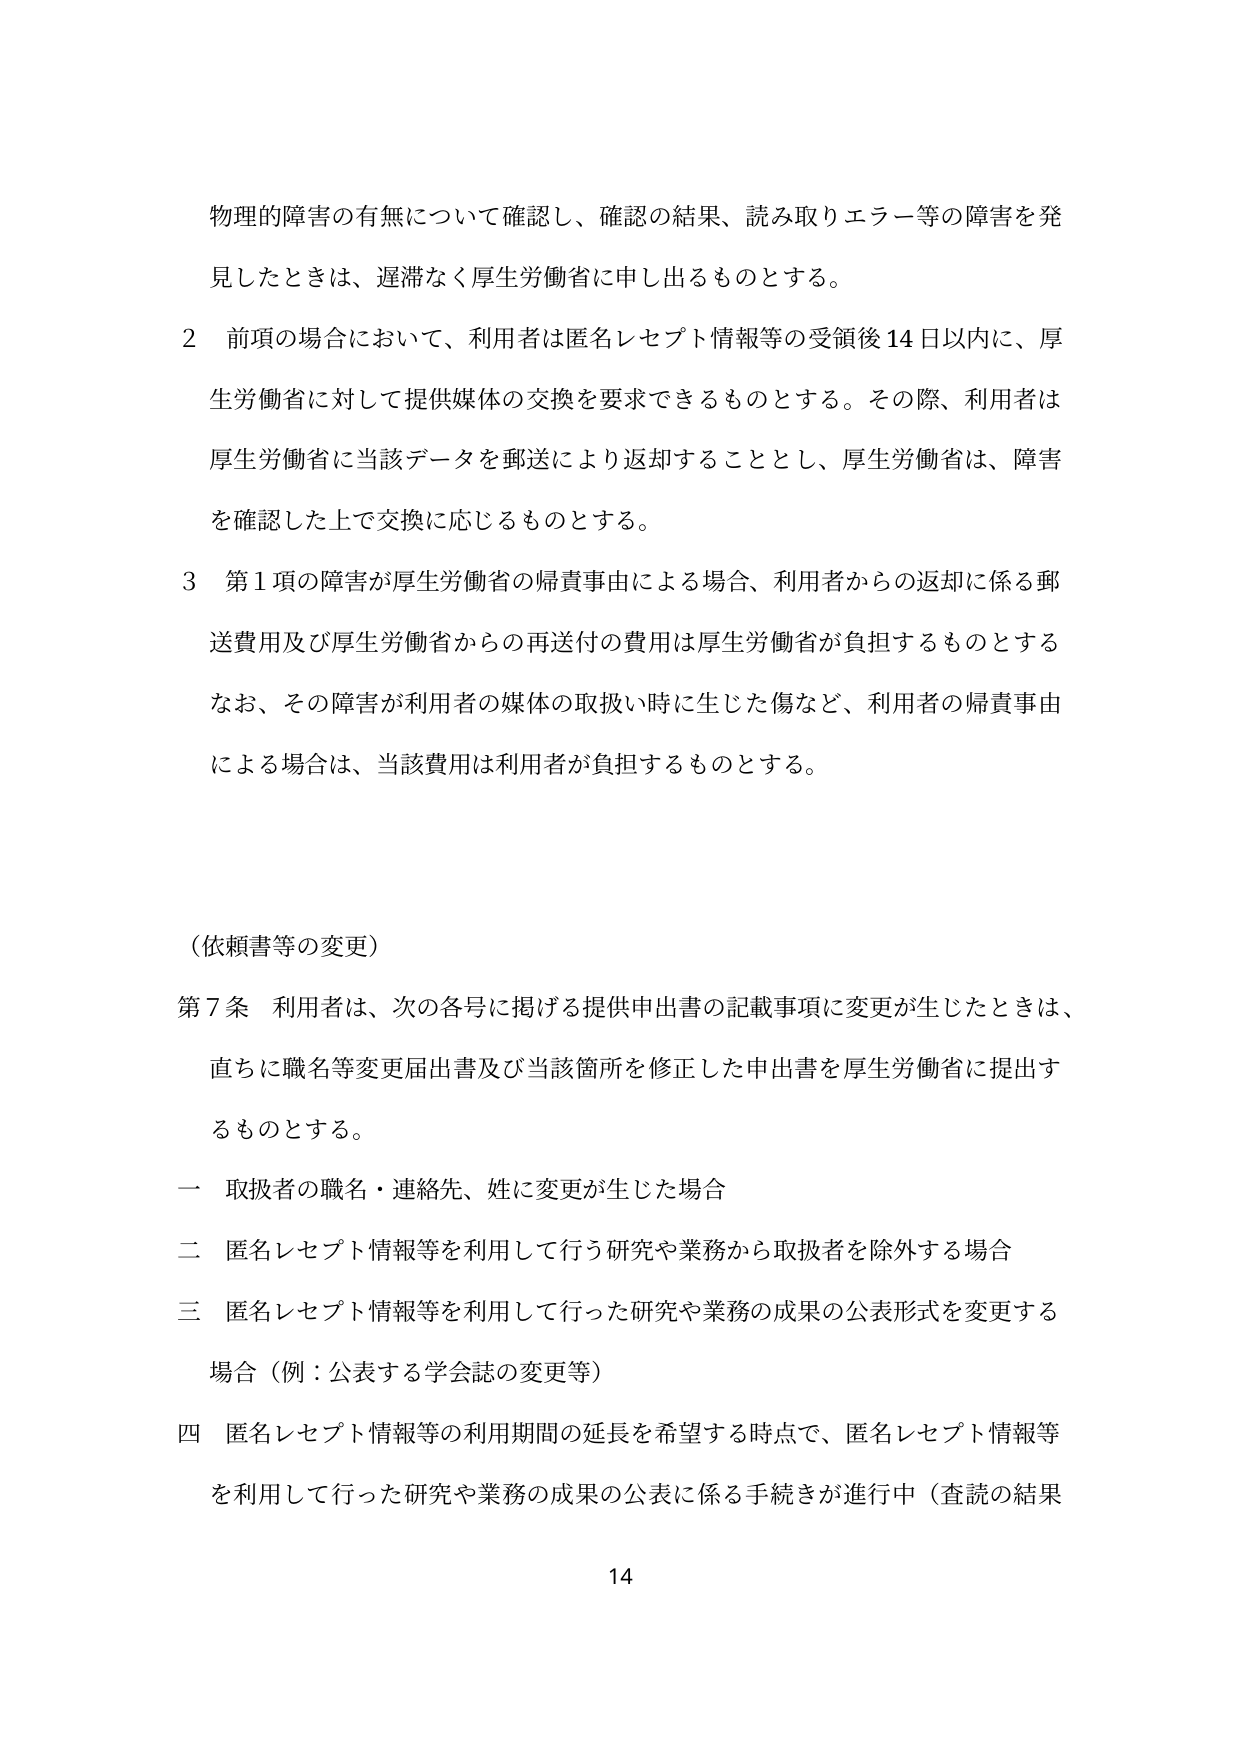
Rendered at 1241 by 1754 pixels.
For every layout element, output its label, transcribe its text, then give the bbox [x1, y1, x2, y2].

text 三 匿名レセプト情報等を利用して行った研究や業務の成果の公表形式を変更する場合（例：公表する学会誌の変更等） [177, 1280, 1063, 1401]
text ２ 前項の場合において、利用者は匿名レセプト情報等の受領後14日以内に、厚生労働省に対して提供媒体の交換を要求できるものとする。その際、利用者は、厚生労働省に当該データを郵送により返却することとし、厚生労働省は、障害を確認した上で交換に応じるものとする。 [177, 306, 1063, 550]
text 一 取扱者の職名・連絡先、姓に変更が生じた場合 [177, 1158, 1063, 1219]
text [177, 1401, 1063, 1523]
text （依頼書等の変更） [177, 915, 1063, 976]
text ３ 第１項の障害が厚生労働省の帰責事由による場合、利用者からの返却に係る郵送費用及び厚生労働省からの再送付の費用は厚生労働省が負担するものとする。なお、その障害が利用者の媒体の取扱い時に生じた傷など、利用者の帰責事由による場合は、当該費用は利用者が負担するものとする。 [177, 550, 1063, 793]
text 二 匿名レセプト情報等を利用して行う研究や業務から取扱者を除外する場合 [177, 1219, 1063, 1280]
text 第７条 利用者は、次の各号に掲げる提供申出書の記載事項に変更が生じたときは、直ちに職名等変更届出書及び当該箇所を修正した申出書を厚生労働省に提出するものとする。 [177, 976, 1063, 1158]
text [177, 185, 1063, 306]
